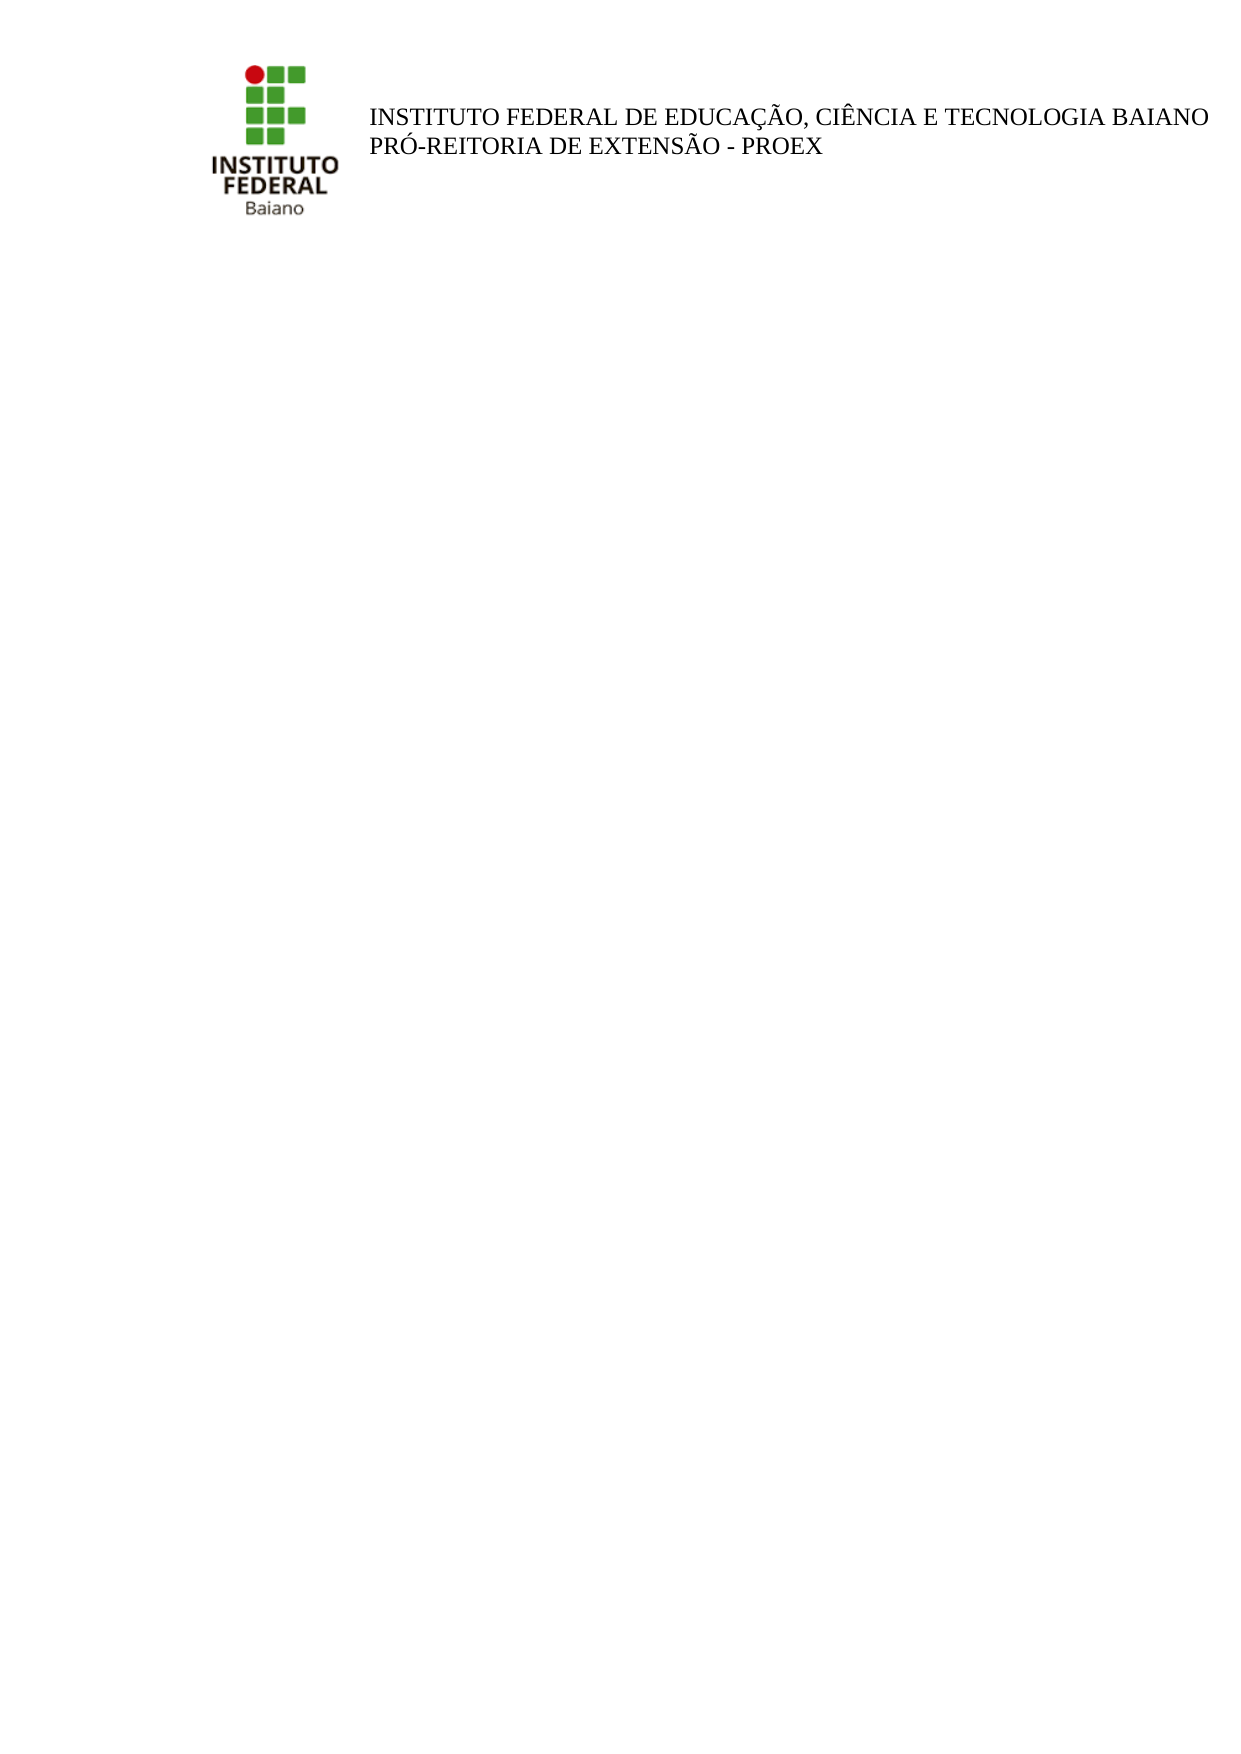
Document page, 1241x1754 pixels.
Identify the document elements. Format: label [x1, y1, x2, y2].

picture [192, 65, 360, 236]
